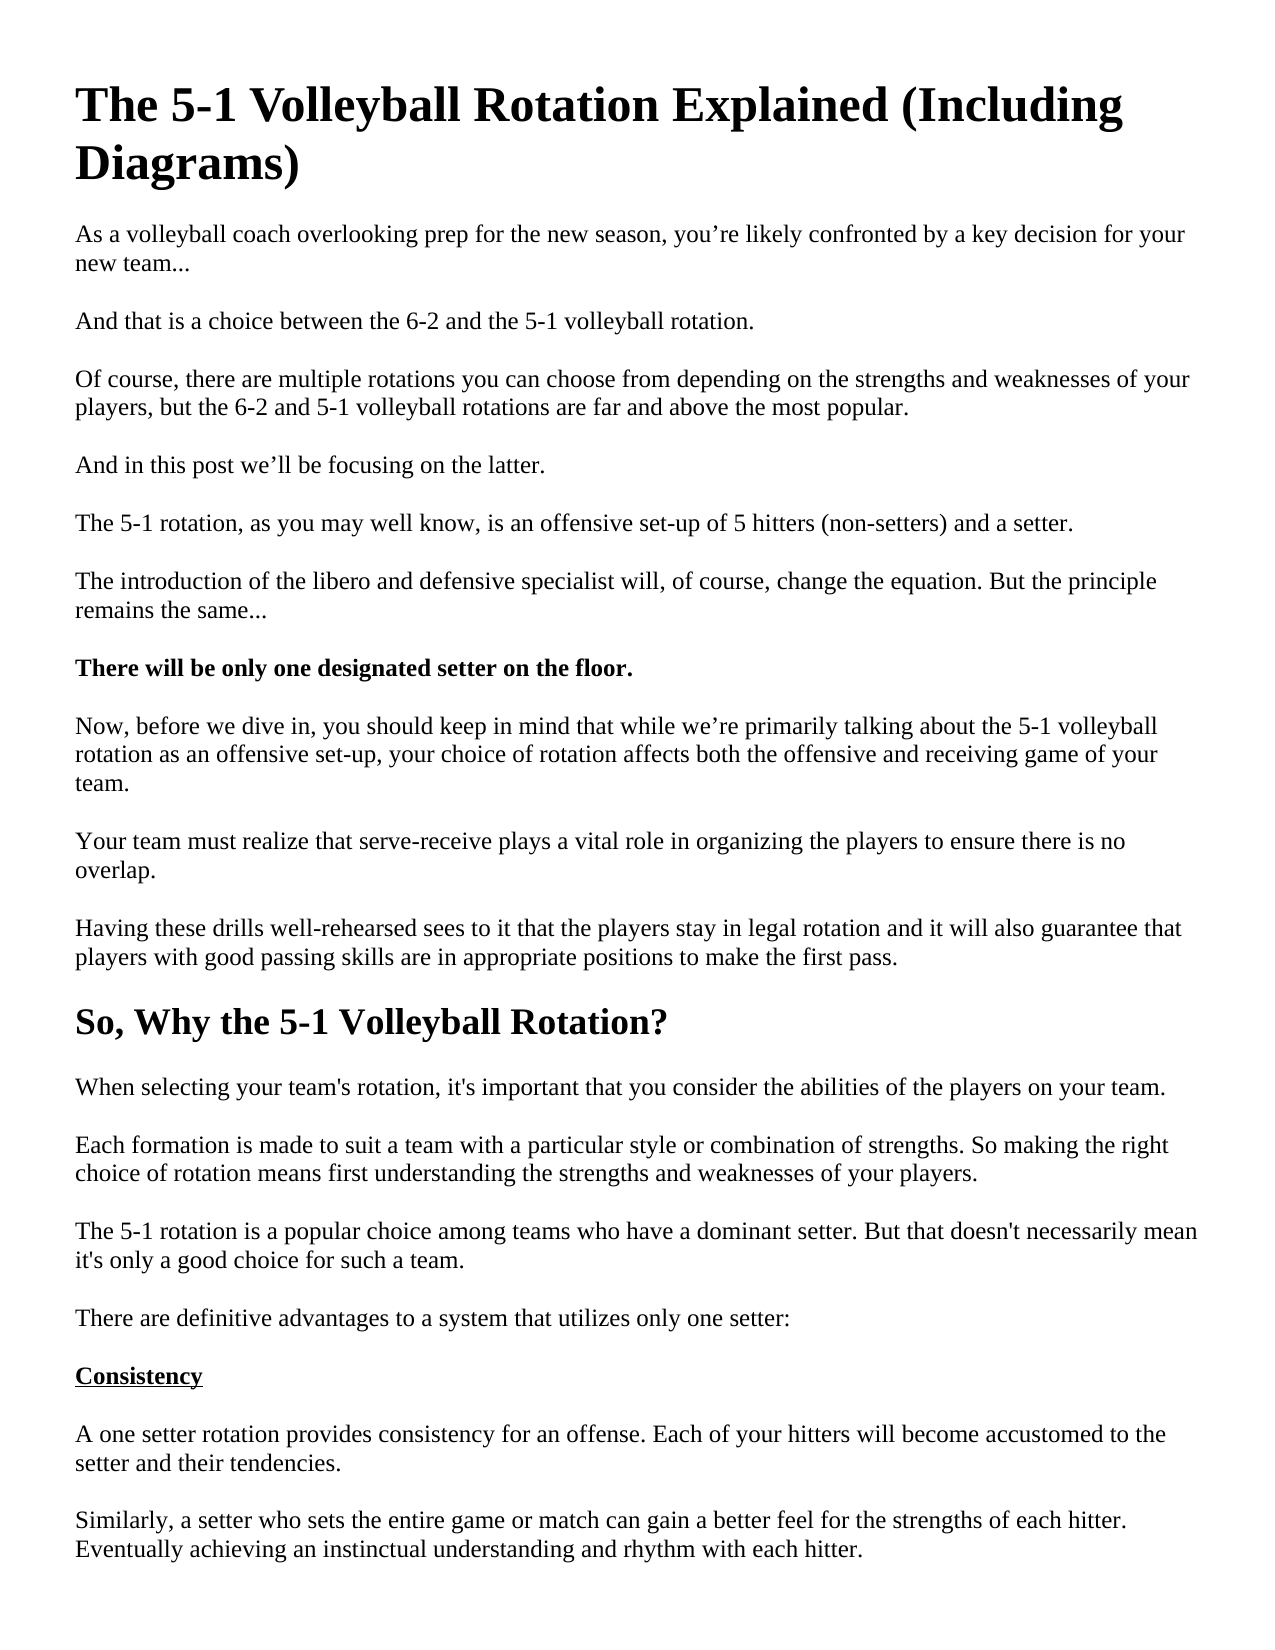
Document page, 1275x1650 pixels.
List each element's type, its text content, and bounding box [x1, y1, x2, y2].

text A one setter rotation provides consistency for an offense. Each of your hitters will become accustomed to the setter and their tendencies. [75, 1419, 1200, 1476]
text Having these drills well-rehearsed sees to it that the players stay in legal rotation and it will also guarantee that players with good passing skills are in appropriate positions to make the first pass. [75, 913, 1200, 970]
text Your team must realize that serve-receive plays a vital role in organizing the players to ensure there is no overlap. [75, 826, 1200, 884]
text Similarly, a setter who sets the entire game or match can gain a better feel for the strengths of each hitter. Eventually achieving an instinctual understanding and rhythm with each hitter. [75, 1506, 1200, 1563]
text Of course, there are multiple rotations you can choose from depending on the strengths and weaknesses of your players, but the 6-2 and 5-1 volleyball rotations are far and above the most popular. [75, 364, 1200, 421]
text ​Consistency [75, 1361, 1200, 1390]
text ​So, Why the 5-1 Volleyball Rotation? [75, 999, 1200, 1043]
text And in this post we’ll be focusing on the latter. [75, 450, 1200, 479]
text And that is a choice between the 6-2 and the 5-1 volleyball rotation. [75, 306, 1200, 334]
text Now, before we dive in, you should keep in mind that while we’re primarily talking about the 5-1 volleyball rotation as an offensive set-up, your choice of rotation affects both the offensive and receiving game of your team. [75, 711, 1200, 797]
text Each formation is made to suit a team with a particular style or combination of strengths. So making the right choice of rotation means first understanding the strengths and weaknesses of your players. [75, 1130, 1200, 1187]
text When selecting your team's rotation, it's important that you consider the abilities of the players on your team. [75, 1072, 1200, 1101]
text There are definitive advantages to a system that utilizes only one setter: [75, 1303, 1200, 1332]
text The 5-1 rotation is a popular choice among teams who have a dominant setter. But that doesn't necessarily mean it's only a good choice for such a team. [75, 1216, 1200, 1274]
text The 5-1 Volleyball Rotation Explained (Including Diagrams) [75, 75, 1200, 190]
text ​There will be only one designated setter on the floor. [75, 653, 1200, 682]
text As a volleyball coach overlooking prep for the new season, you’re likely confronted by a key decision for your new team... [75, 219, 1200, 277]
text The introduction of the libero and defensive specialist will, of course, change the equation. But the principle remains the same... [75, 566, 1200, 624]
text The 5-1 rotation, as you may well know, is an offensive set-up of 5 hitters (non-setters) and a setter. [75, 508, 1200, 537]
